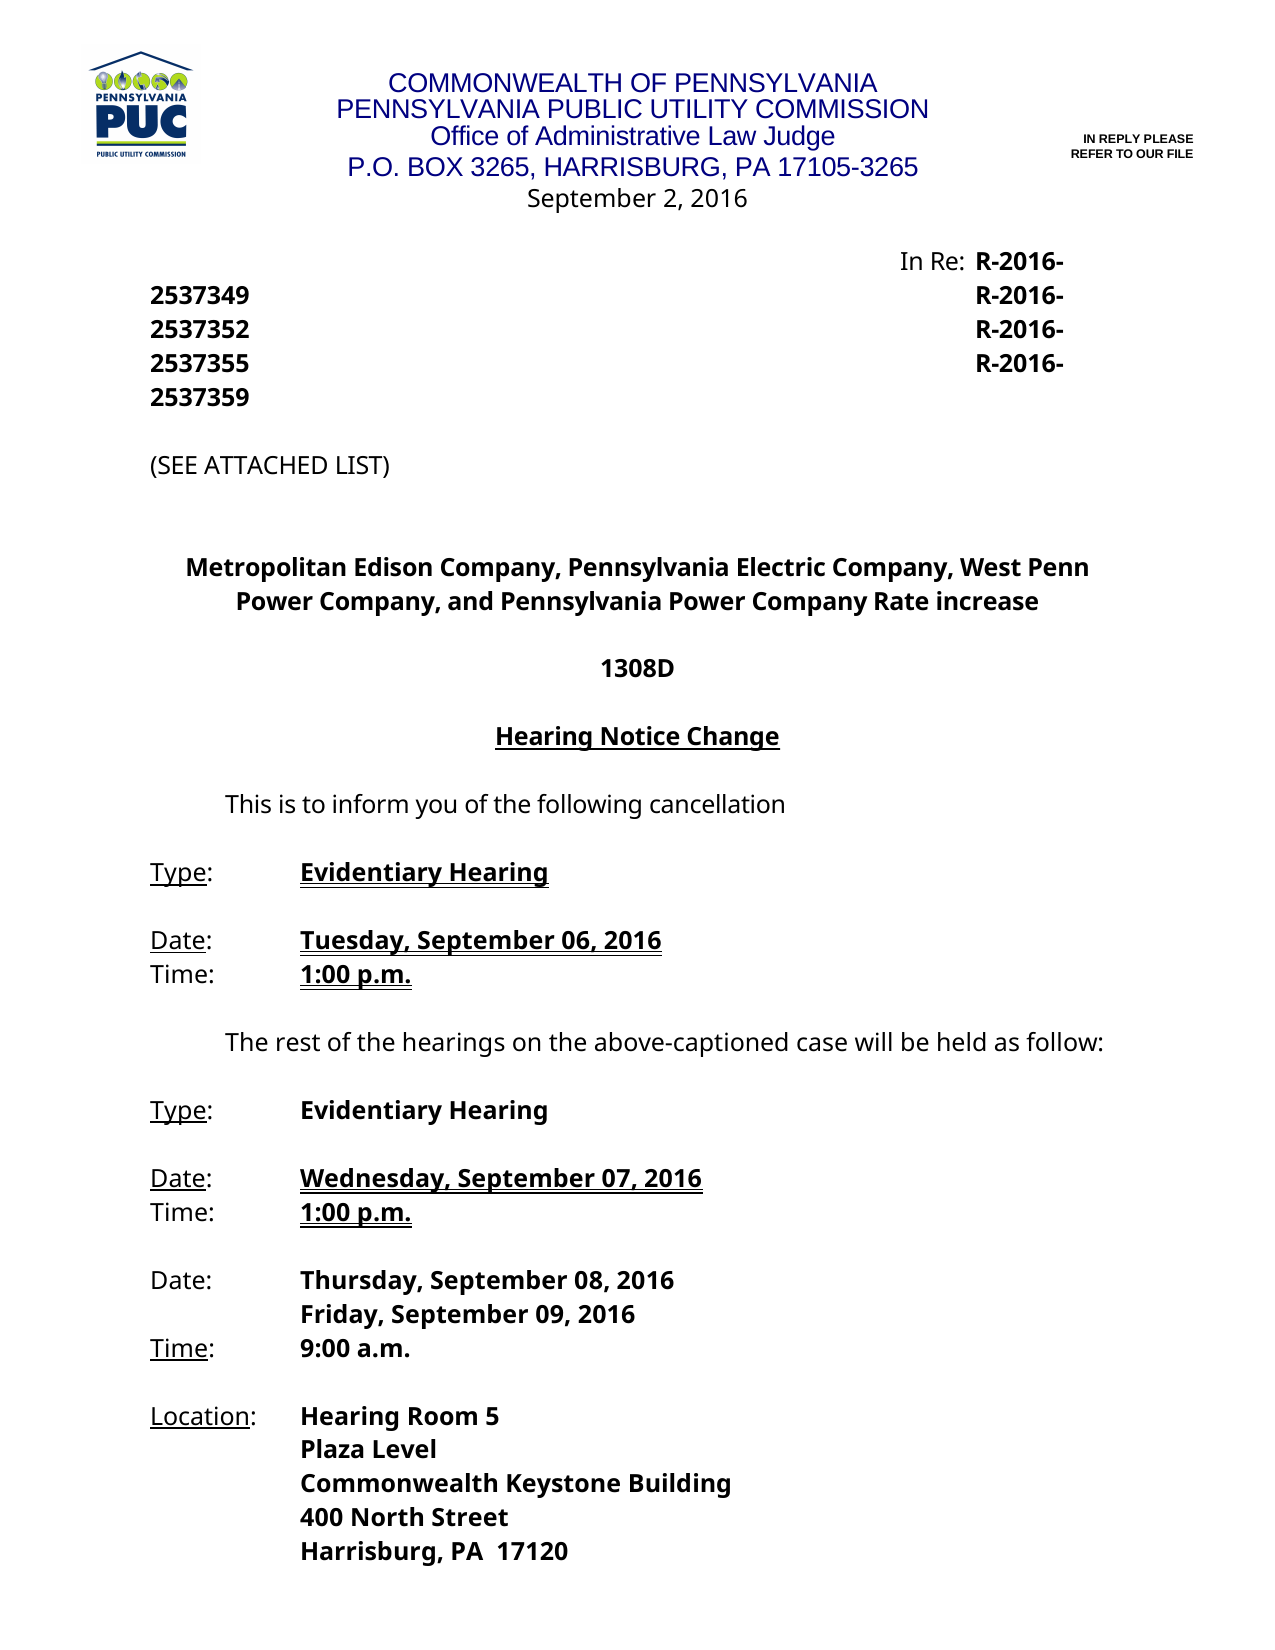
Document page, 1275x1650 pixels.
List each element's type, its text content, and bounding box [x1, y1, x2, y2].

table_header [70, 45, 212, 181]
picture [81, 44, 201, 164]
text Friday, September 09, 2016 [150, 1297, 1125, 1331]
text Time: 1:00 p.m. [150, 1195, 1125, 1229]
text The rest of the hearings on the above-captioned case will be held as follow: [150, 1025, 1125, 1059]
text Type: Evidentiary Hearing [150, 1093, 1125, 1127]
table_header PUBLIC UTILITY COMMISSION Office of Administrative Law Judge P.O. [212, 45, 1053, 181]
text 1308D [150, 651, 1125, 685]
text Metropolitan Edison Company, Pennsylvania Electric Company, West Penn Power Company, and Pennsylvania Power Company Rate increase [150, 549, 1125, 617]
text This is to inform you of the following cancellation [150, 787, 1125, 821]
text Location: Hearing Room 5 [150, 1398, 1125, 1432]
text Plaza Level [300, 1432, 1125, 1466]
text Time: 1:00 p.m. [150, 957, 1125, 991]
text September 2, 2016 [150, 181, 1125, 215]
text 400 North Street [300, 1500, 1125, 1534]
text Date: Tuesday, September 06, 2016 [150, 923, 1125, 957]
text Date: Wednesday, September 07, 2016 [150, 1161, 1125, 1195]
text Commonwealth Keystone Building [300, 1466, 1125, 1500]
text Type: Evidentiary Hearing [150, 855, 1125, 889]
text In Re: R-2016-2537349 R-2016-2537352 R-2016-2537355 R-2016-2537359 [150, 215, 1125, 414]
text Date: Thursday, September 08, 2016 [150, 1263, 1125, 1297]
text Harrisburg, PA 17120 [300, 1534, 1125, 1568]
table_header IN REPLY PLEASE REFER TO OUR FILE [1054, 45, 1205, 181]
text (SEE ATTACHED LIST) [150, 448, 1125, 482]
text Time: 9:00 a.m. [150, 1331, 1125, 1364]
text Hearing Notice Change [150, 719, 1125, 753]
